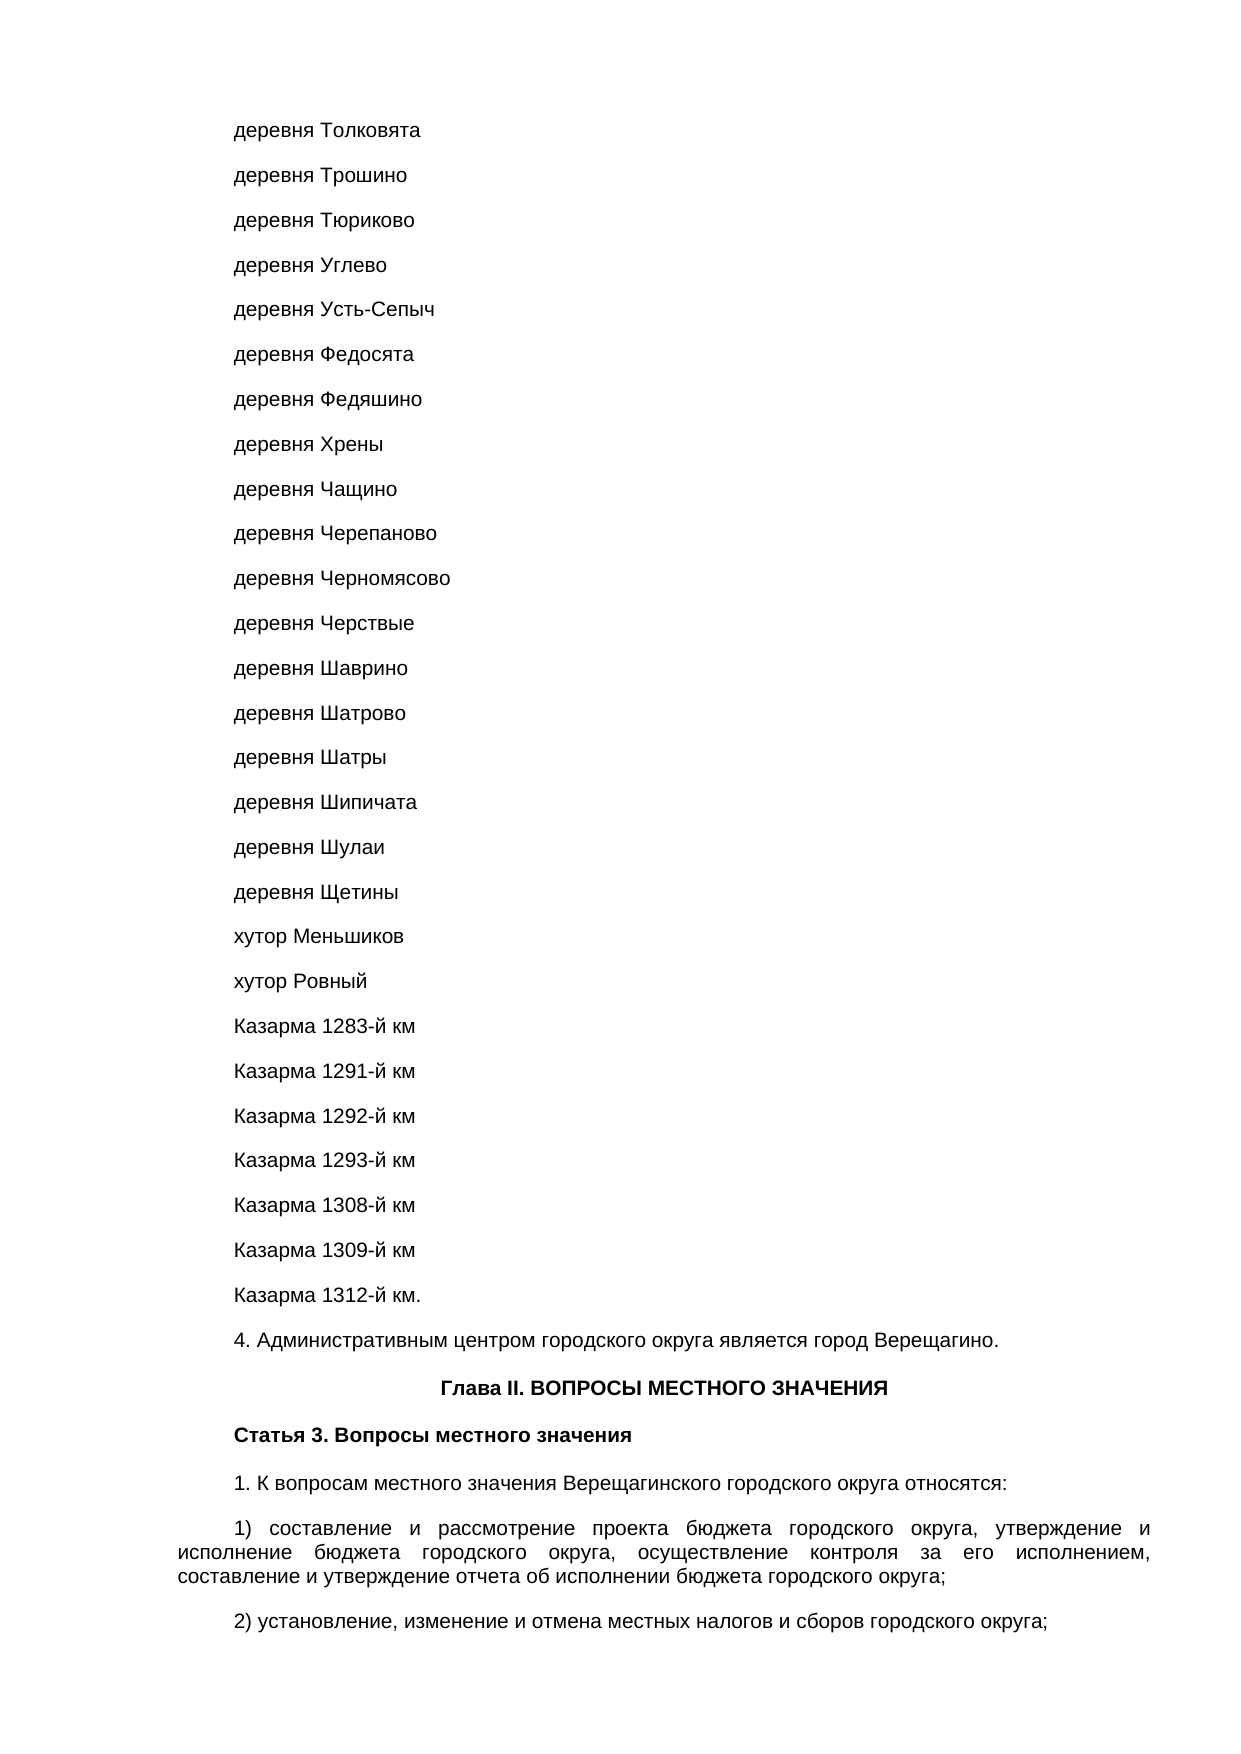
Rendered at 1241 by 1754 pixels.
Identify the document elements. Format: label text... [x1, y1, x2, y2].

text деревня Чащино [177, 476, 1152, 500]
text Казарма 1292-й км [177, 1103, 1152, 1127]
text деревня Хрены [177, 432, 1152, 456]
text деревня Толковята [177, 118, 1152, 142]
text деревня Шаврино [177, 656, 1152, 679]
text деревня Щетины [177, 879, 1152, 903]
text Казарма 1309-й км [177, 1238, 1152, 1262]
text хутор Ровный [177, 969, 1152, 993]
text деревня Трошино [177, 163, 1152, 187]
text деревня Шулаи [177, 835, 1152, 859]
text деревня Шипичата [177, 790, 1152, 814]
text Казарма 1312-й км. [177, 1283, 1152, 1307]
text деревня Усть-Сепыч [177, 297, 1152, 321]
text деревня Углево [177, 252, 1152, 276]
text хутор Меньшиков [177, 924, 1152, 948]
text деревня Черепаново [177, 521, 1152, 545]
text Казарма 1283-й км [177, 1014, 1152, 1038]
title Статья 3. Вопросы местного значения [177, 1423, 1152, 1447]
text 1. К вопросам местного значения Верещагинского городского округа относятся: [177, 1471, 1152, 1495]
text деревня Черномясово [177, 566, 1152, 590]
text деревня Черствые [177, 611, 1152, 635]
text деревня Шатры [177, 745, 1152, 769]
text деревня Федосята [177, 342, 1152, 366]
title Глава II. ВОПРОСЫ МЕСТНОГО ЗНАЧЕНИЯ [177, 1375, 1152, 1399]
text 4. Административным центром городского округа является город Верещагино. [177, 1327, 1152, 1351]
text 1) составление и рассмотрение проекта бюджета городского округа, утверждение и исполнение бюджета городского округа, осуществление контроля за его исполнением, составление и утверждение отчета об исполнении бюджета городского округа; [177, 1516, 1152, 1588]
text Казарма 1291-й км [177, 1059, 1152, 1083]
text Казарма 1293-й км [177, 1148, 1152, 1172]
text деревня Шатрово [177, 700, 1152, 724]
text 2) установление, изменение и отмена местных налогов и сборов городского округа; [177, 1609, 1152, 1633]
text Казарма 1308-й км [177, 1193, 1152, 1217]
text деревня Тюриково [177, 208, 1152, 232]
text деревня Федяшино [177, 387, 1152, 411]
